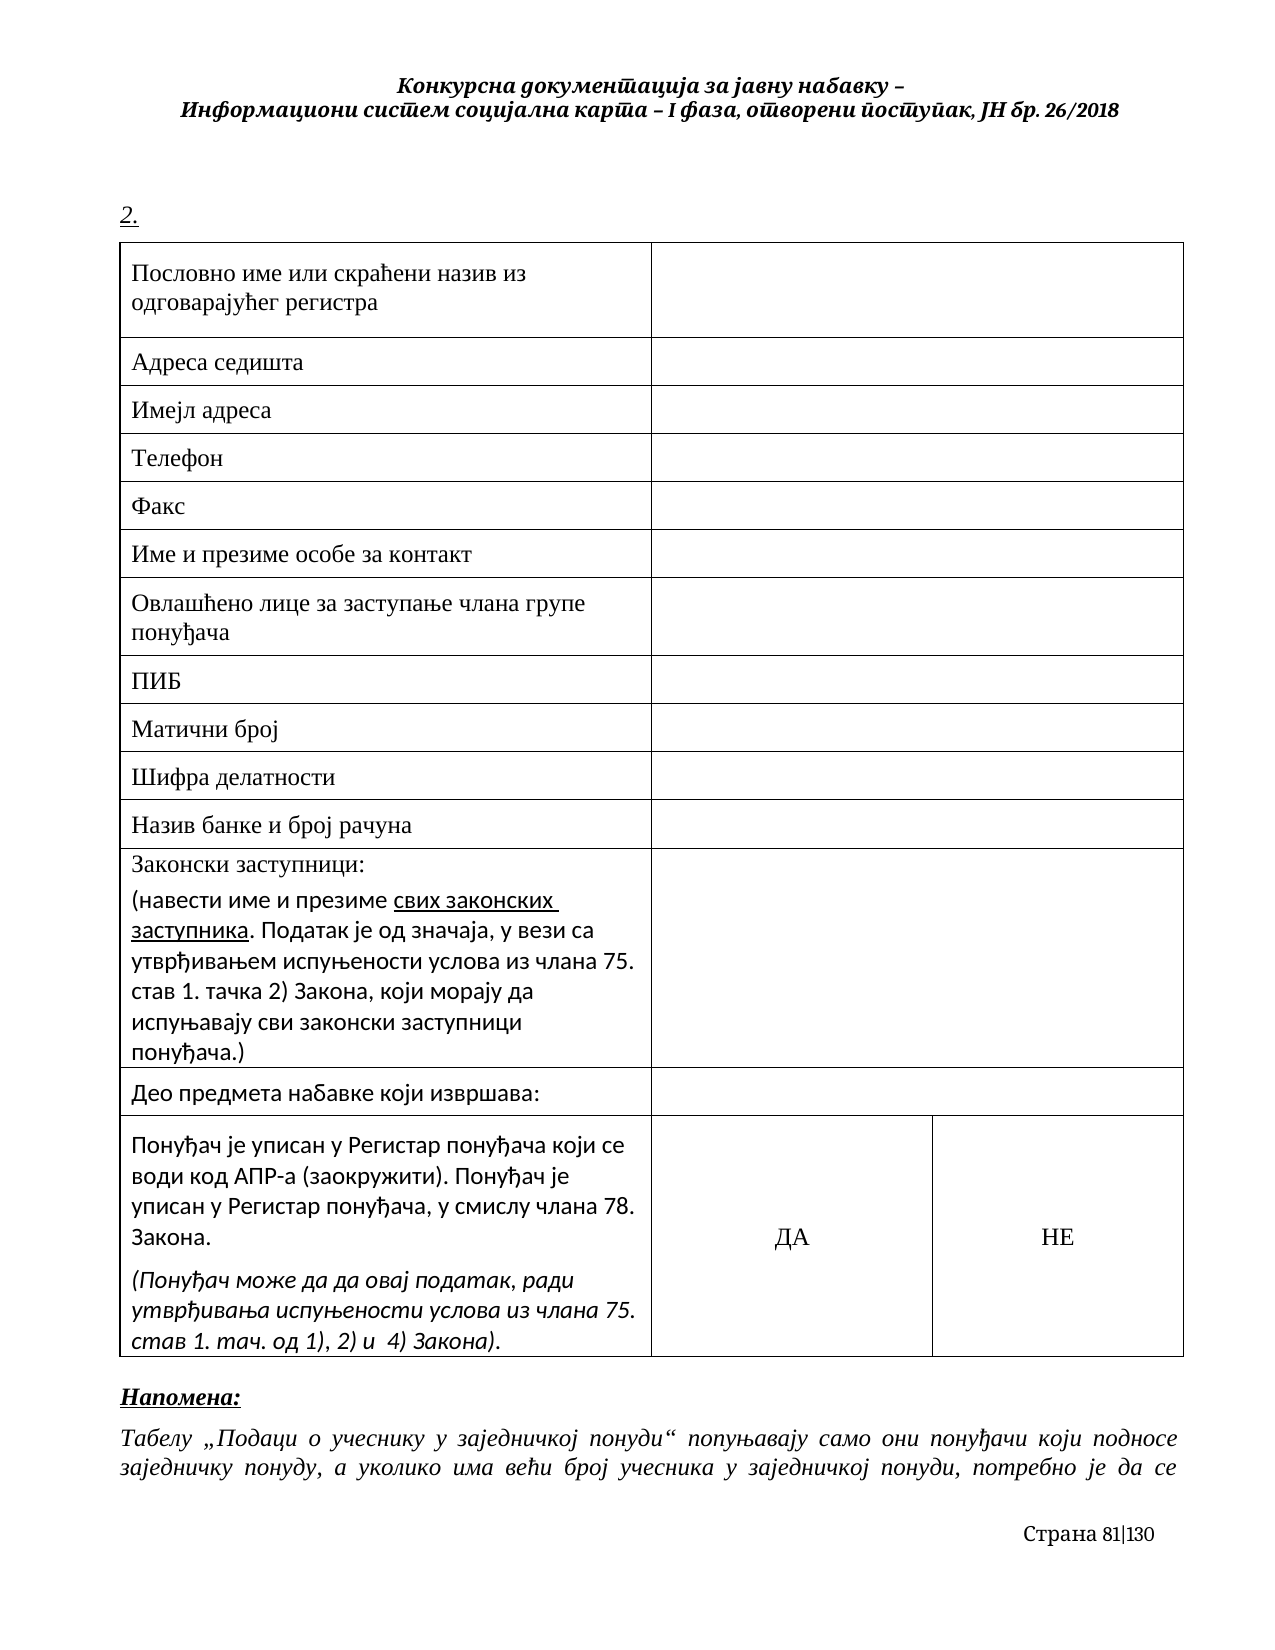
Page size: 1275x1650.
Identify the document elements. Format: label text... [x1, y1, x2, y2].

table_cell [652, 578, 932, 655]
text 2. [120, 201, 1181, 229]
table_cell [652, 752, 932, 799]
table_cell [932, 800, 1183, 847]
table_cell [932, 704, 1183, 751]
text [120, 1423, 1181, 1480]
table_cell [932, 1068, 1183, 1115]
table_cell Законски заступници: (навести име и презиме свих законских заступника. Податак је од значаја, у вези са утврђивањем испуњености услова из члана 75. став 1. тачка 2) Закона, који морају да испуњавају сви законски заступници понуђача.) [121, 849, 651, 1067]
table_cell [652, 386, 932, 433]
table_cell Факс [121, 482, 651, 529]
table_cell ДА [652, 1116, 932, 1356]
table_cell Назив банке и број рачуна [121, 800, 651, 847]
table_cell [932, 338, 1183, 385]
table_cell [652, 338, 932, 385]
table_header [652, 243, 932, 337]
table_header Пословно име или скраћени назив из одговарајућег регистра [121, 243, 651, 337]
table_cell [932, 578, 1183, 655]
table_header [932, 243, 1183, 337]
text Напомена: [120, 1382, 1181, 1410]
table_cell [932, 752, 1183, 799]
table_cell Овлашћено лице за заступање члана групе понуђача [121, 578, 651, 655]
table_cell [932, 386, 1183, 433]
table_cell Матични број [121, 704, 651, 751]
table_cell Понуђач је уписан у Регистар понуђача који се води код АПР-а (заокружити). Понуђач је уписан у Регистар понуђача, у смислу члана 78. Закона. (Понуђач може да да овај податак, ради утврђивања испуњености услова из члана 75. став 1. тач. од 1), 2) и 4) Закона). [121, 1116, 651, 1356]
table_cell [652, 530, 932, 577]
table_cell Шифра делатности [121, 752, 651, 799]
table_cell [652, 1068, 932, 1115]
table_cell [932, 656, 1183, 703]
table_cell [652, 434, 932, 481]
table_cell [652, 656, 932, 703]
table_cell Имејл адреса [121, 386, 651, 433]
table_cell [652, 800, 932, 847]
table_cell [932, 482, 1183, 529]
table_cell [652, 482, 932, 529]
table_cell [932, 434, 1183, 481]
table_cell Име и презиме особе за контакт [121, 530, 651, 577]
table_cell Део предмета набавке који извршава: [121, 1068, 651, 1115]
table_cell [652, 704, 932, 751]
table_cell [932, 849, 1183, 1067]
table_cell Телефон [121, 434, 651, 481]
table_cell Адреса седишта [121, 338, 651, 385]
table_cell [932, 530, 1183, 577]
table_cell НЕ [933, 1116, 1183, 1356]
table_cell ПИБ [121, 656, 651, 703]
table_cell [652, 849, 932, 1067]
